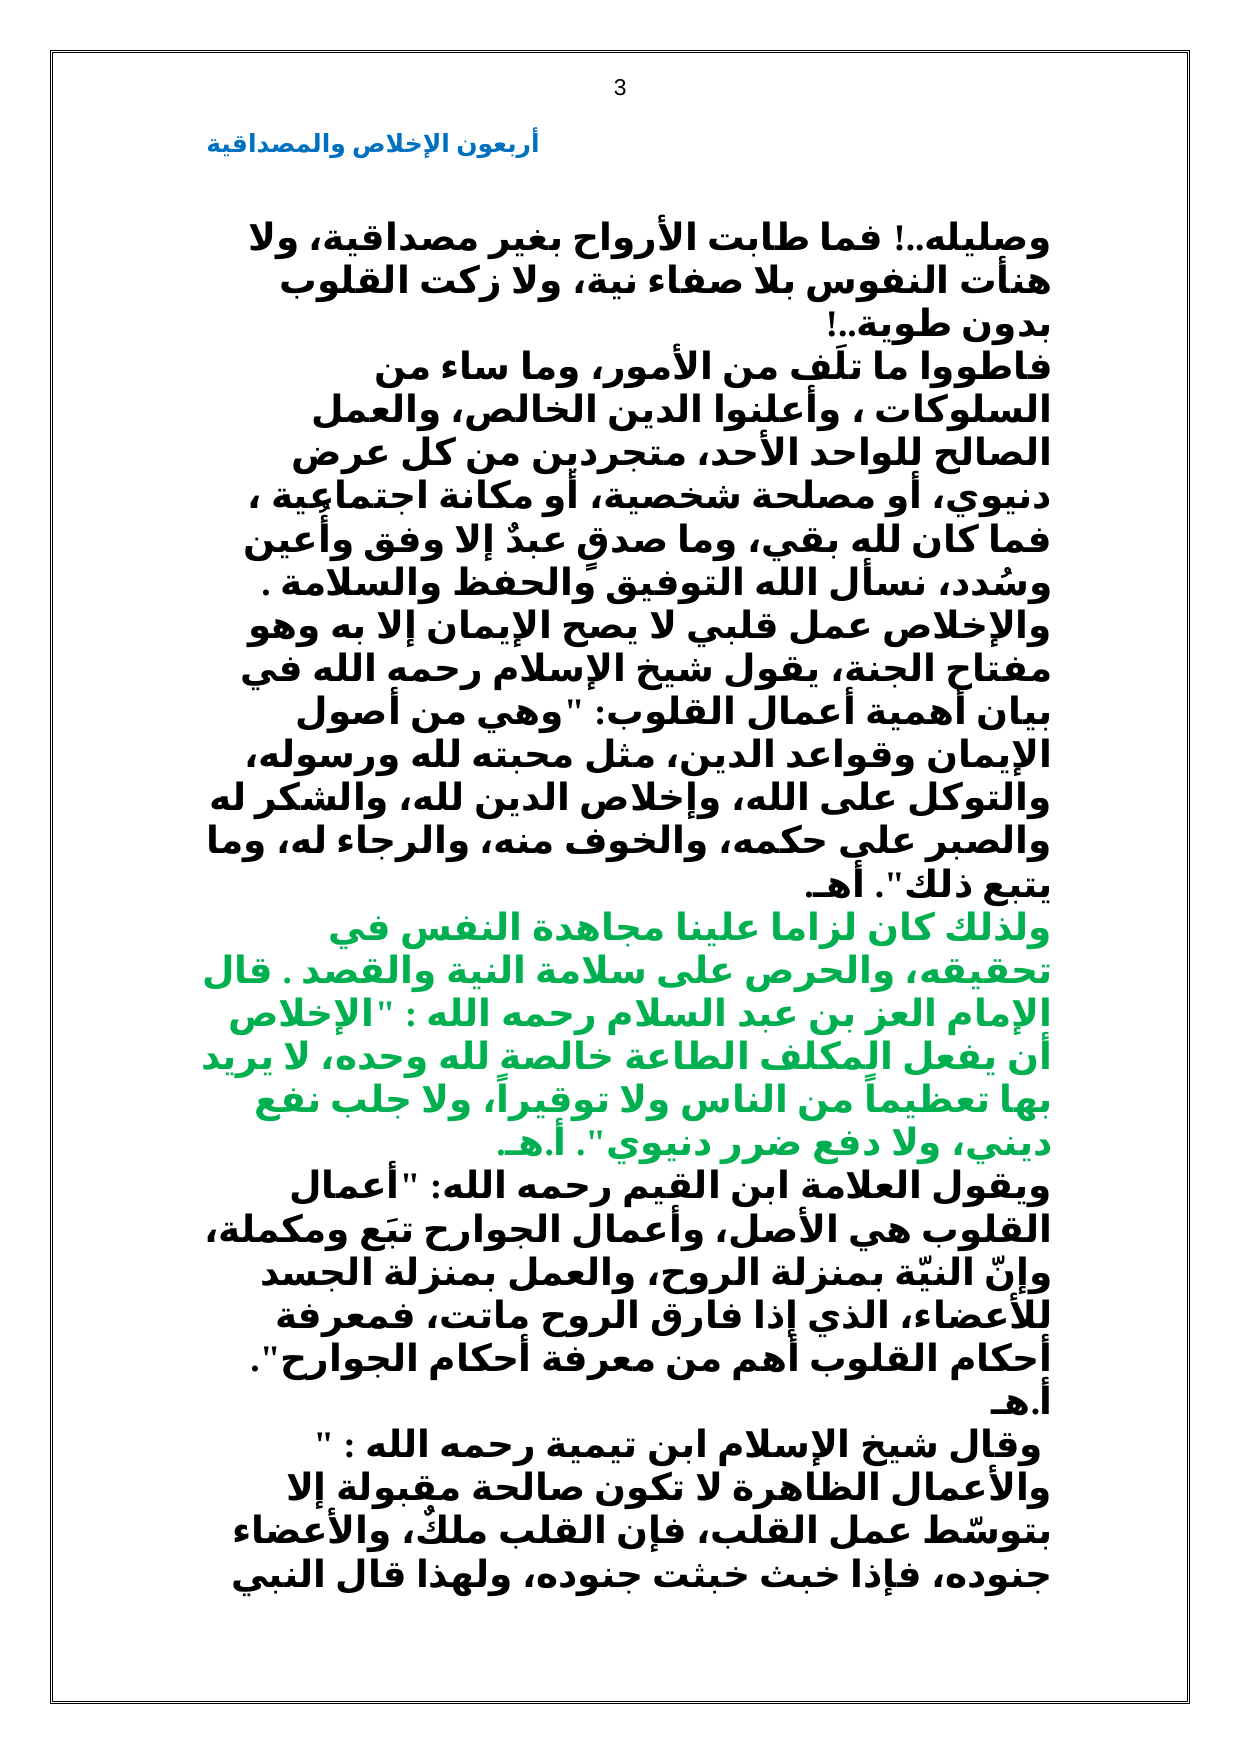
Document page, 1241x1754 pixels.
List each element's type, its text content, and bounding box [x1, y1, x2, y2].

text ويقول العلامة ابن القيم رحمه الله: "أعمال القلوب هي الأصل، وأعمال الجوارح تبَع ومكملة، وإنّ النيّة بمنزلة الروح، والعمل بمنزلة الجسد للأعضاء، الذي إذا فارق الروح ماتت، فمعرفة أحكام القلوب أهم من معرفة أحكام الجوارح". أ.هـ [187, 1164, 1053, 1423]
text فاطووا ما تلَف من الأمور، وما ساء من السلوكات ، وأعلنوا الدين الخالص، والعمل الصالح للواحد الأحد، متجردين من كل عرض دنيوي، أو مصلحة شخصية، أو مكانة اجتماعية ، فما كان لله بقي، وما صدقٍ عبدٌ إلا وفق وأُعين وسُدد، نسأل الله التوفيق والحفظ والسلامة . [187, 344, 1053, 603]
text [187, 215, 1053, 344]
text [187, 1423, 1053, 1595]
text والإخلاص عمل قلبي لا يصح الإيمان إلا به وهو مفتاح الجنة، يقول شيخ الإسلام رحمه الله في بيان أهمية أعمال القلوب: "وهي من أصول الإيمان وقواعد الدين، مثل محبته لله ورسوله، والتوكل على الله، وإخلاص الدين لله، والشكر له والصبر على حكمه، والخوف منه، والرجاء له، وما يتبع ذلك". أهـ. [187, 603, 1053, 905]
text ولذلك كان لزاما علينا مجاهدة النفس في تحقيقه، والحرص على سلامة النية والقصد . قال الإمام العز بن عبد السلام رحمه الله : "الإخلاص أن يفعل المكلف الطاعة خالصة لله وحده، لا يريد بها تعظيماً من الناس ولا توقيراً، ولا جلب نفع ديني، ولا دفع ضرر دنيوي". أ.هـ. [187, 905, 1053, 1164]
